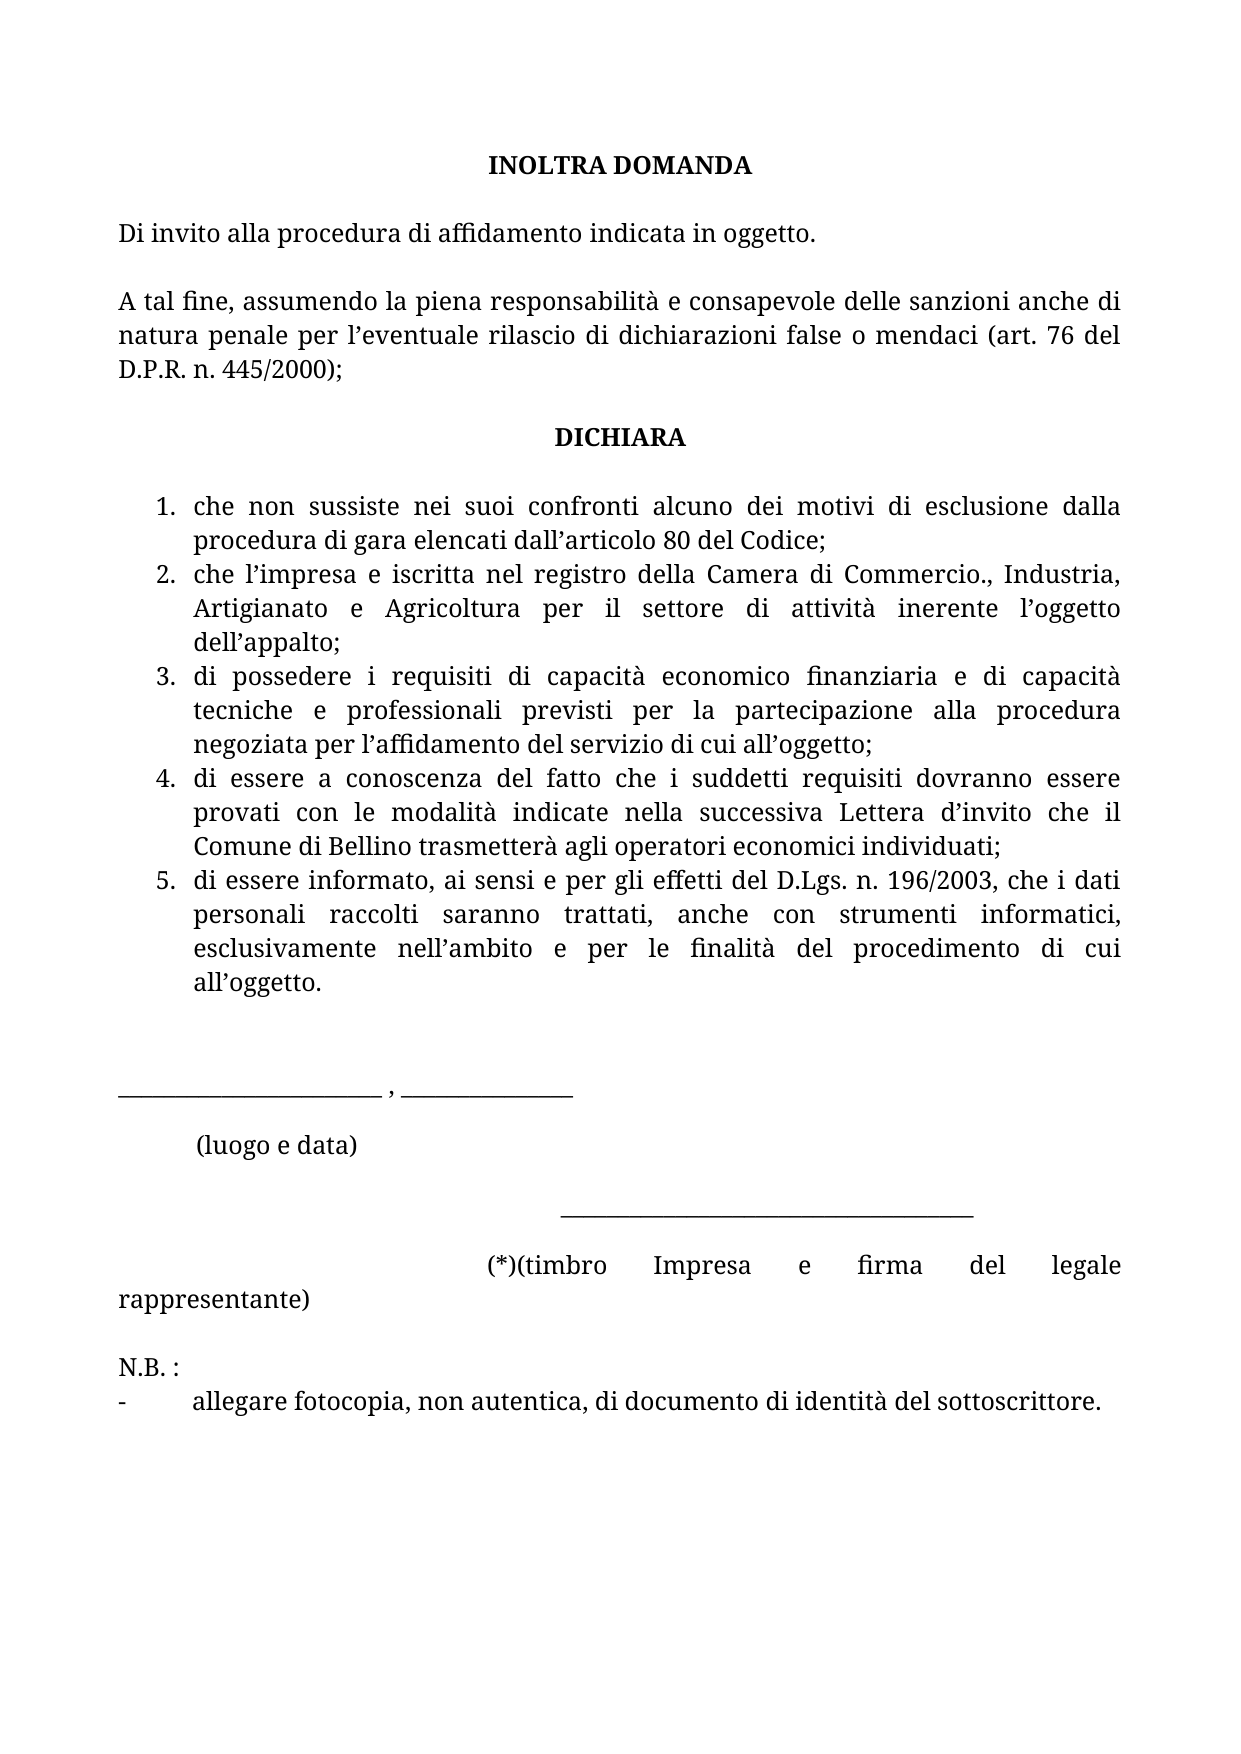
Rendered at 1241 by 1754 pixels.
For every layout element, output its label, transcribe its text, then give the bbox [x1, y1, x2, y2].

list che l’impresa e iscritta nel registro della Camera di Commercio., Industria, Artigianato e Agricoltura per il settore di attività inerente l’oggetto dell’appalto; [156, 556, 1122, 658]
text _______________________ , _______________ [118, 1067, 1122, 1101]
text - allegare fotocopia, non autentica, di documento di identità del sottoscrittore. [118, 1383, 1122, 1418]
text (*)(timbro Impresa e firma del legale rappresentante) [118, 1247, 1122, 1315]
text DICHIARA [118, 420, 1122, 454]
list di possedere i requisiti di capacità economico finanziaria e di capacità tecniche e professionali previsti per la partecipazione alla procedura negoziata per l’affidamento del servizio di cui all’oggetto; [156, 658, 1122, 761]
list di essere informato, ai sensi e per gli effetti del D.Lgs. n. 196/2003, che i dati personali raccolti saranno trattati, anche con strumenti informatici, esclusivamente nell’ambito e per le finalità del procedimento di cui all’oggetto. [156, 863, 1122, 999]
text A tal fine, assumendo la piena responsabilità e consapevole delle sanzioni anche di natura penale per l’eventuale rilascio di dichiarazioni false o mendaci (art. 76 del D.P.R. n. 445/2000); [118, 284, 1122, 386]
list di essere a conoscenza del fatto che i suddetti requisiti dovranno essere provati con le modalità indicate nella successiva Lettera d’invito che il Comune di Bellino trasmetterà agli operatori economici individuati; [156, 761, 1122, 863]
text (luogo e data) [118, 1127, 1122, 1161]
list che non sussiste nei suoi confronti alcuno dei motivi di esclusione dalla procedura di gara elencati dall’articolo 80 del Codice; [156, 488, 1122, 556]
text INOLTRA DOMANDA [118, 148, 1122, 182]
text N.B. : [118, 1349, 1122, 1383]
text ____________________________________ [118, 1187, 1122, 1221]
text Di invito alla procedura di affidamento indicata in oggetto. [118, 216, 1122, 250]
